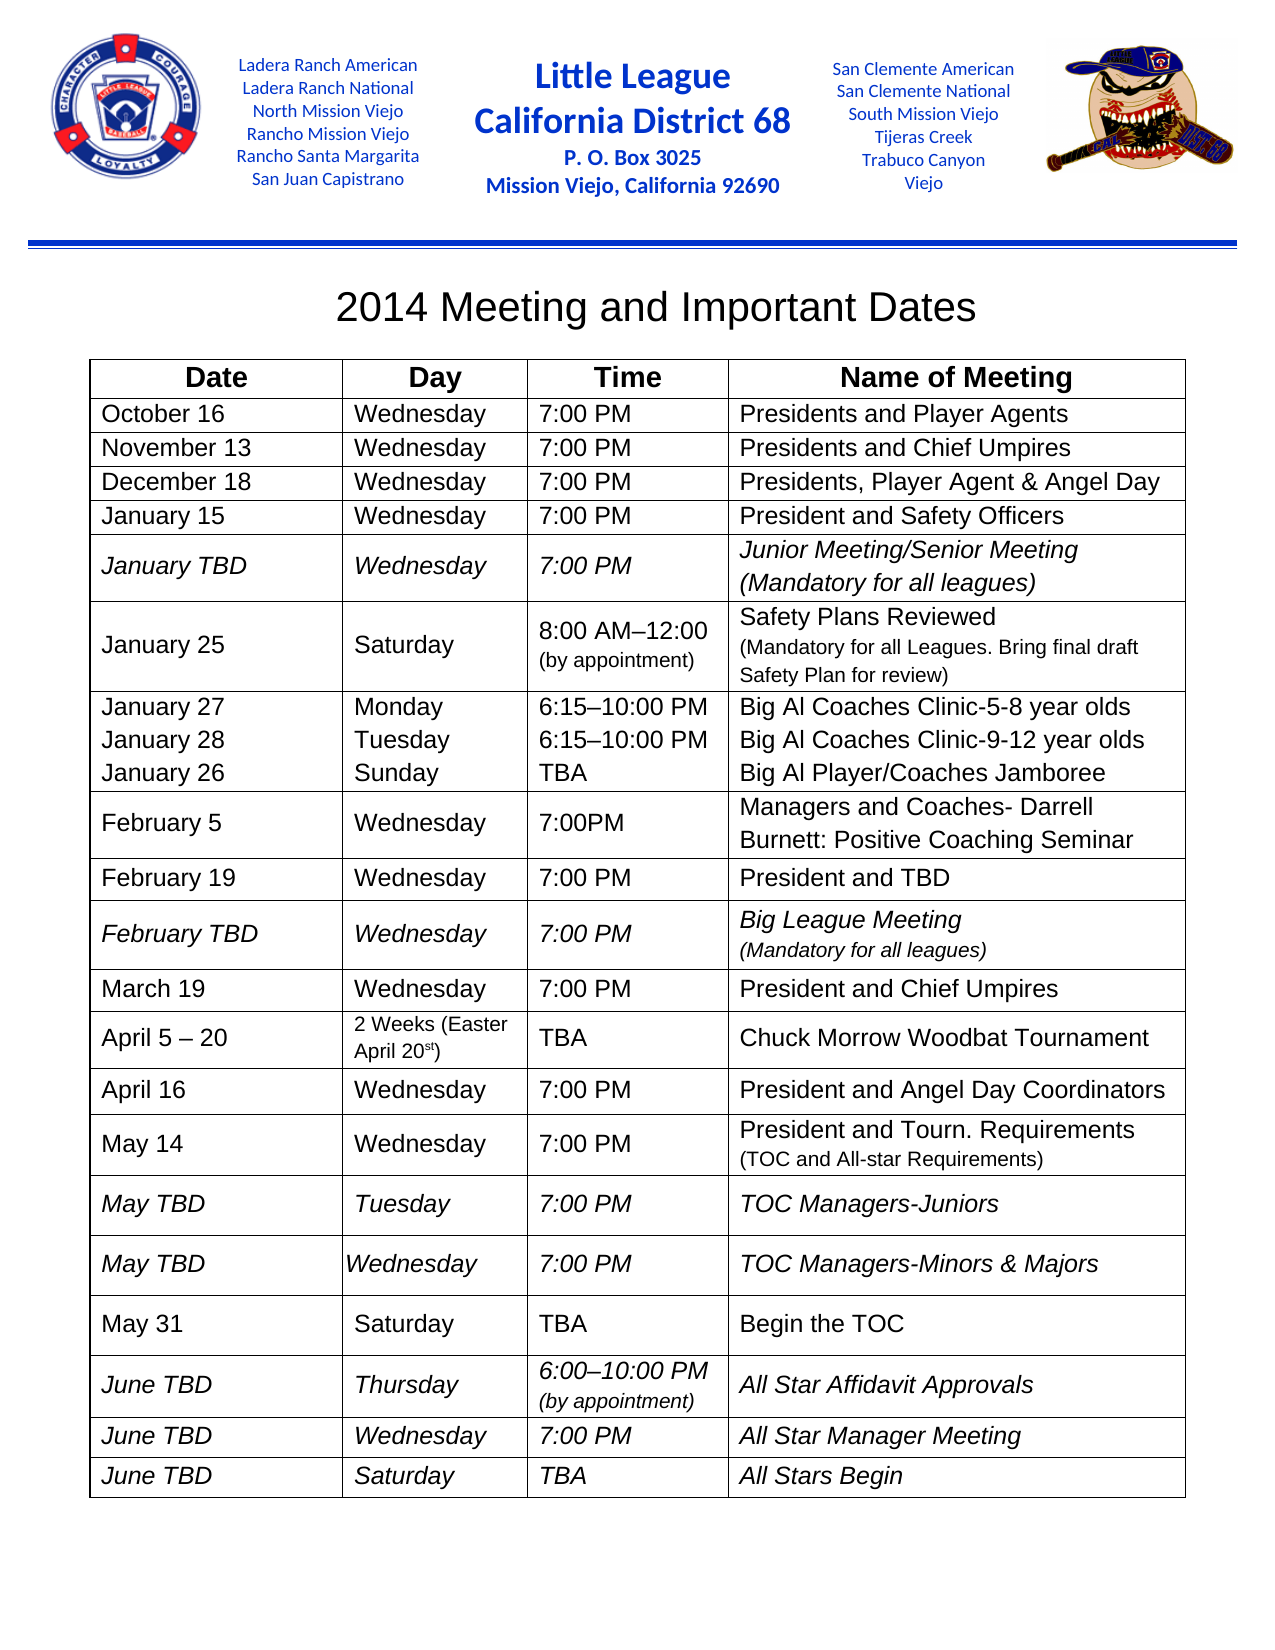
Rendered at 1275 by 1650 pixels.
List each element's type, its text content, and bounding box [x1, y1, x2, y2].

table_cell February TBD [91, 901, 342, 969]
table_cell Wednesday [343, 1069, 527, 1114]
table_cell 7:00PM [528, 792, 728, 858]
table_cell April 5 – 20 [91, 1012, 342, 1067]
table_cell 6:00–10:00 PM (by appointment) [528, 1356, 728, 1417]
table_cell Wednesday [343, 859, 527, 900]
table_cell Tuesday [343, 1176, 527, 1235]
table_cell 7:00 PM [528, 467, 728, 500]
table_cell President and Tourn. Requirements (TOC and All-star Requirements) [729, 1115, 1185, 1175]
table_cell President and Safety Officers [729, 501, 1185, 534]
picture [46, 30, 207, 184]
table_cell February 5 [91, 792, 342, 858]
table_cell Wednesday [343, 1236, 527, 1295]
table_cell All Star Affidavit Approvals [729, 1356, 1185, 1417]
table_cell Saturday [343, 1296, 527, 1355]
table_cell June TBD [91, 1458, 342, 1497]
table_cell January 27 January 28 January 26 [91, 692, 342, 791]
table_cell February 19 [91, 859, 342, 900]
table_cell Wednesday [343, 467, 527, 500]
table_cell Wednesday [343, 433, 527, 466]
table_cell Wednesday [343, 792, 527, 858]
text 2014 Meeting and Important Dates [112, 283, 1200, 331]
table_cell Wednesday [343, 970, 527, 1011]
table_cell Begin the TOC [729, 1296, 1185, 1355]
table_cell 7:00 PM [528, 1115, 728, 1175]
table_cell 7:00 PM [528, 1069, 728, 1114]
table_cell 7:00 PM [528, 501, 728, 534]
table_cell May TBD [91, 1236, 342, 1295]
table_cell January TBD [91, 535, 342, 601]
table_cell October 16 [91, 399, 342, 432]
table_cell 7:00 PM [528, 1418, 728, 1457]
table_cell Wednesday [343, 501, 527, 534]
table_cell Presidents and Chief Umpires [729, 433, 1185, 466]
table_cell 7:00 PM [528, 970, 728, 1011]
table_cell Monday Tuesday Sunday [343, 692, 527, 791]
table_cell Wednesday [343, 901, 527, 969]
table_cell TBA [528, 1296, 728, 1355]
table_cell December 18 [91, 467, 342, 500]
table_cell Wednesday [343, 535, 527, 601]
table_cell President and Chief Umpires [729, 970, 1185, 1011]
table_cell All Stars Begin [729, 1458, 1185, 1497]
table_cell TOC Managers-Minors & Majors [729, 1236, 1185, 1295]
table_cell May TBD [91, 1176, 342, 1235]
table_cell March 19 [91, 970, 342, 1011]
table_cell 7:00 PM [528, 901, 728, 969]
table_header Day [343, 360, 527, 397]
table_cell June TBD [91, 1356, 342, 1417]
table_cell 2 Weeks (Easter April 20st) [343, 1012, 527, 1067]
table_cell Chuck Morrow Woodbat Tournament [729, 1012, 1185, 1067]
table_header Date [91, 360, 342, 397]
table_cell Thursday [343, 1356, 527, 1417]
table_cell 7:00 PM [528, 1236, 728, 1295]
table_cell November 13 [91, 433, 342, 466]
table_cell TBA [528, 1012, 728, 1067]
table_cell Saturday [343, 602, 527, 691]
table_cell 7:00 PM [528, 535, 728, 601]
table_cell 7:00 PM [528, 399, 728, 432]
table_cell TOC Managers-Juniors [729, 1176, 1185, 1235]
table_cell May 14 [91, 1115, 342, 1175]
table_cell President and TBD [729, 859, 1185, 900]
table_cell Wednesday [343, 1115, 527, 1175]
table_cell April 16 [91, 1069, 342, 1114]
picture [1045, 38, 1238, 173]
table_cell Wednesday [343, 399, 527, 432]
table_cell Big Al Coaches Clinic-5-8 year olds Big Al Coaches Clinic-9-12 year olds Big Al Player/Coaches Jamboree [729, 692, 1185, 791]
table_cell Safety Plans Reviewed (Mandatory for all Leagues. Bring final draft Safety Plan for review) [729, 602, 1185, 691]
table_cell Big League Meeting (Mandatory for all leagues) [729, 901, 1185, 969]
table_cell 7:00 PM [528, 859, 728, 900]
table_cell Junior Meeting/Senior Meeting (Mandatory for all leagues) [729, 535, 1185, 601]
table_cell May 31 [91, 1296, 342, 1355]
table_cell Managers and Coaches- Darrell Burnett: Positive Coaching Seminar [729, 792, 1185, 858]
table_cell President and Angel Day Coordinators [729, 1069, 1185, 1114]
table_header Name of Meeting [729, 360, 1185, 397]
table_cell January 15 [91, 501, 342, 534]
table_cell Wednesday [343, 1418, 527, 1457]
table_cell 6:15–10:00 PM 6:15–10:00 PM TBA [528, 692, 728, 791]
table_cell June TBD [91, 1418, 342, 1457]
table_cell 8:00 AM–12:00 (by appointment) [528, 602, 728, 691]
table_cell Saturday [343, 1458, 527, 1497]
table_cell Presidents and Player Agents [729, 399, 1185, 432]
table_cell TBA [528, 1458, 728, 1497]
table_header Time [528, 360, 728, 397]
table_cell January 25 [91, 602, 342, 691]
table_cell All Star Manager Meeting [729, 1418, 1185, 1457]
table_cell 7:00 PM [528, 1176, 728, 1235]
table_cell Presidents, Player Agent & Angel Day [729, 467, 1185, 500]
table_cell 7:00 PM [528, 433, 728, 466]
